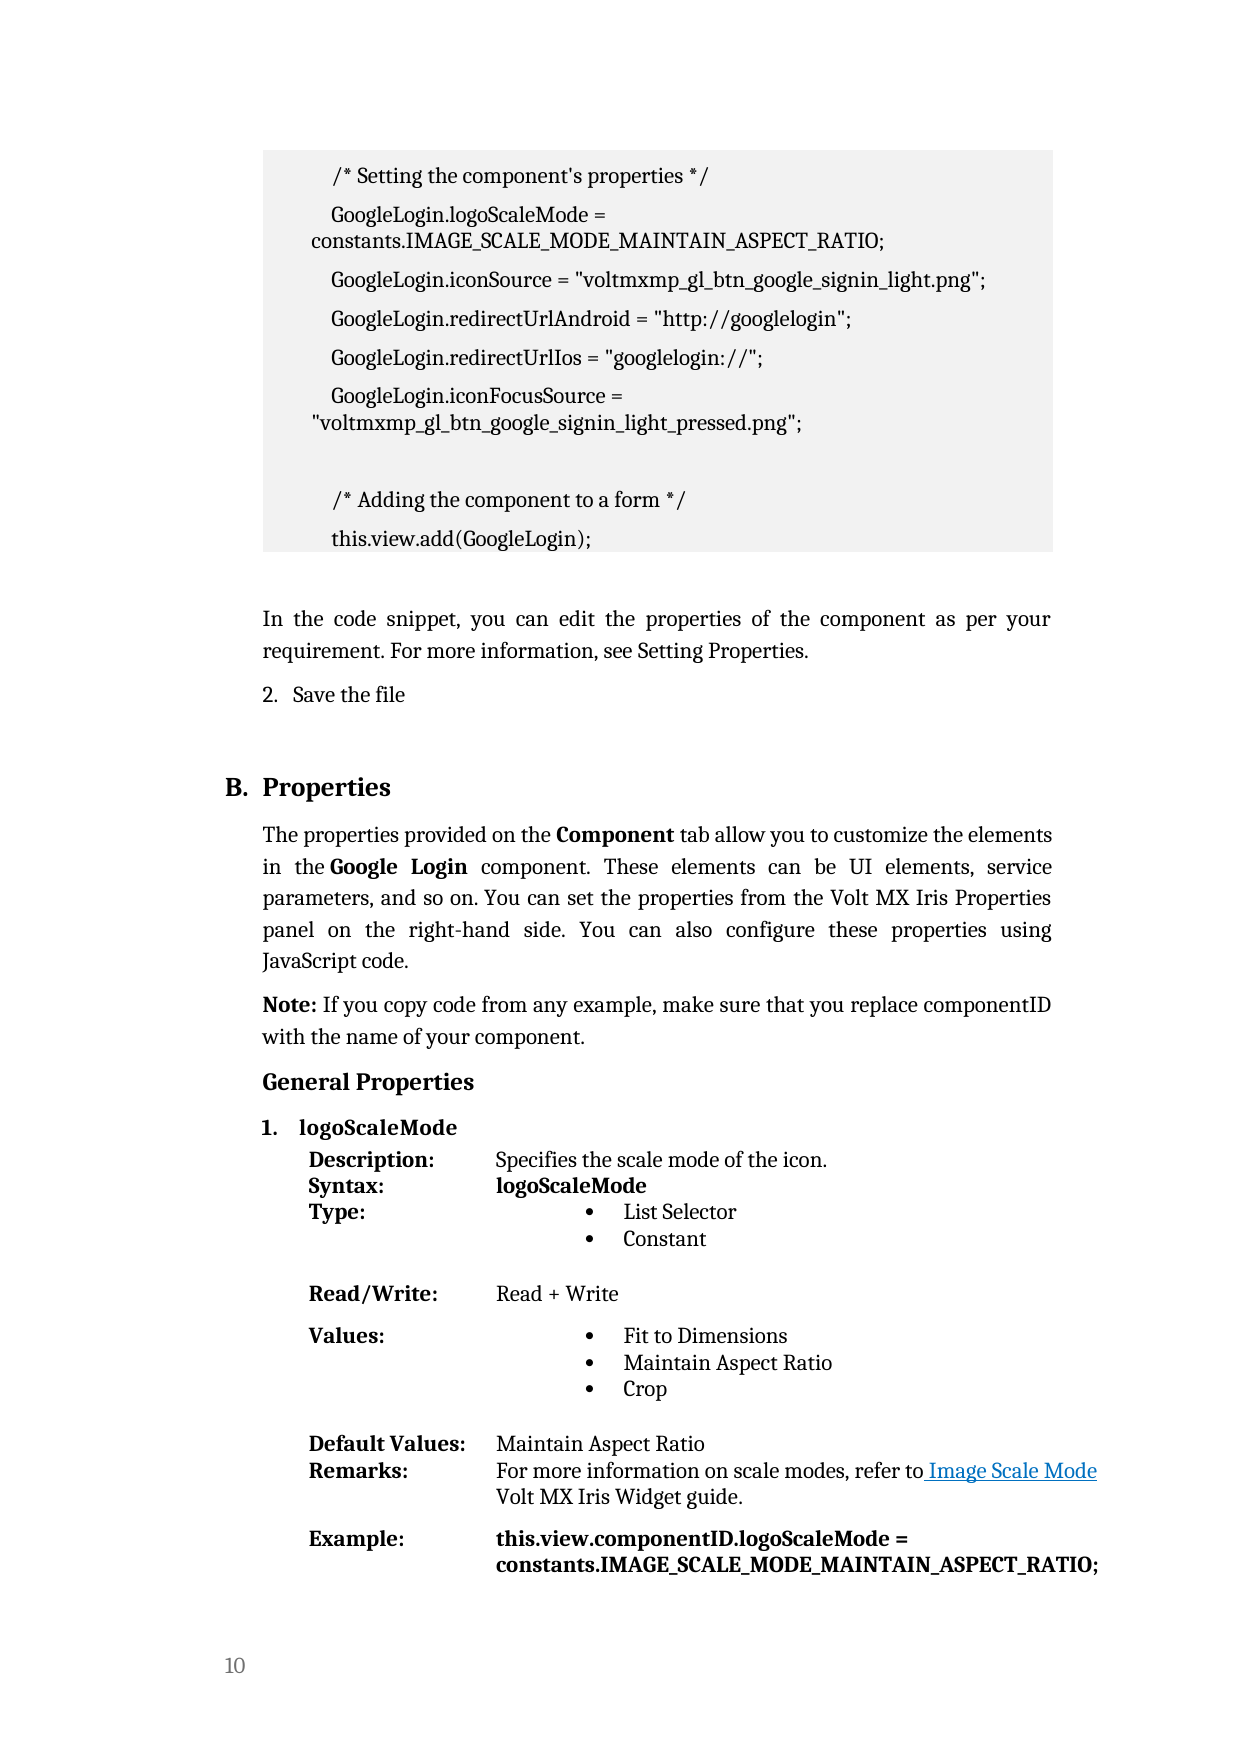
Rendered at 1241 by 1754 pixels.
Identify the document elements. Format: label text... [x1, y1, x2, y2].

table_cell Values: [298, 1323, 484, 1431]
table_cell Remarks: [298, 1458, 484, 1526]
table_cell Read/Write: [298, 1281, 484, 1323]
table_cell Type: [298, 1199, 484, 1281]
subtitle Properties [225, 772, 1053, 803]
text Note: If you copy code from any example, make sure that you replace componentID with the name of your component. [262, 992, 1053, 1050]
table_cell For more information on scale modes, refer to Image Scale Mode Volt MX Iris Widget guide. [485, 1458, 1125, 1526]
table_cell Read + Write [485, 1281, 1125, 1323]
table_header Description: [298, 1146, 484, 1173]
table_cell Example: [298, 1526, 484, 1578]
table_cell this.view.componentID.logoScaleMode = constants.IMAGE_SCALE_MODE_MAINTAIN_ASPECT_RATIO; [485, 1526, 1125, 1578]
table_cell Syntax: [298, 1173, 484, 1199]
table_cell Default Values: [298, 1431, 484, 1457]
text The properties provided on the Component tab allow you to customize the elements in the Google Login component. These elements can be UI elements, service parameters, and so on. You can set the properties from the Volt MX Iris Properties panel on the right-hand side. You can also configure these properties using JavaScript code. [262, 822, 1053, 974]
text In the code snippet, you can edit the properties of the component as per your requirement. For more information, see Setting Properties. [262, 606, 1053, 664]
text General Properties [262, 1068, 1053, 1097]
table_cell Fit to Dimensions Maintain Aspect Ratio Crop [485, 1323, 1125, 1431]
table_header Specifies the scale mode of the icon. [485, 1146, 1125, 1173]
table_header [263, 150, 1053, 552]
table_cell Maintain Aspect Ratio [485, 1431, 1125, 1457]
text 2. Save the file [262, 681, 1053, 708]
table_cell logoScaleMode [485, 1173, 1125, 1199]
table_cell List Selector Constant [485, 1199, 1125, 1281]
subtitle logoScaleMode [261, 1115, 1053, 1141]
